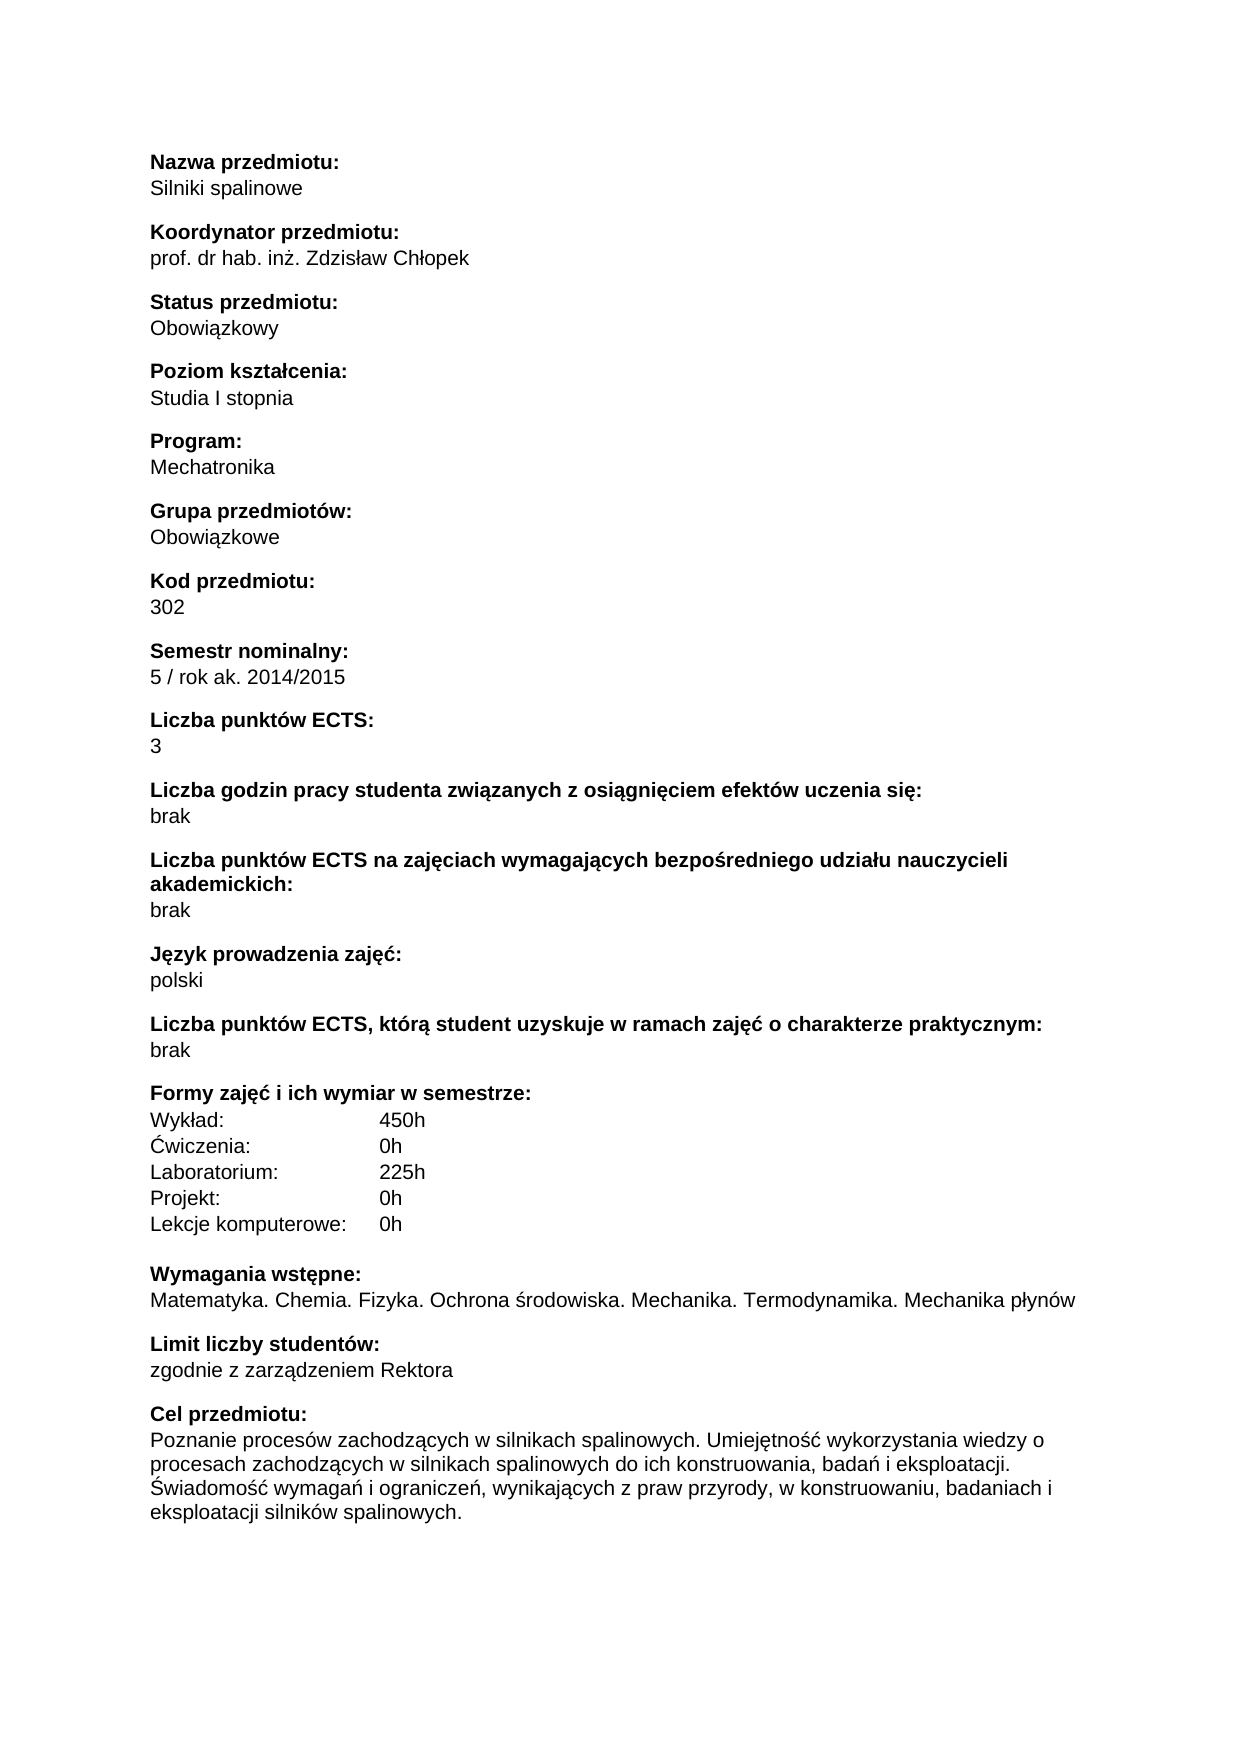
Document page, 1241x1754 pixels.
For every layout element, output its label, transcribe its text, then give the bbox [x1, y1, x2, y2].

table_cell 0h [369, 1132, 597, 1158]
text brak [150, 804, 1090, 828]
text Matematyka. Chemia. Fizyka. Ochrona środowiska. Mechanika. Termodynamika. Mechanika płynów [150, 1288, 1090, 1312]
text Semestr nominalny: [150, 638, 1090, 662]
table_header 450h [369, 1108, 597, 1132]
text Obowiązkowy [150, 316, 1090, 339]
text prof. dr hab. inż. Zdzisław Chłopek [150, 246, 1090, 270]
text brak [150, 1037, 1090, 1061]
text Program: [150, 429, 1090, 453]
text Koordynator przedmiotu: [150, 220, 1090, 244]
text Cel przedmiotu: [150, 1402, 1090, 1426]
text Wymagania wstępne: [150, 1262, 1090, 1286]
text brak [150, 898, 1090, 922]
text polski [150, 968, 1090, 992]
table_cell 225h [369, 1158, 597, 1184]
text Limit liczby studentów: [150, 1332, 1090, 1356]
text 3 [150, 734, 1090, 758]
text Formy zajęć i ich wymiar w semestrze: [150, 1081, 1090, 1105]
text zgodnie z zarządzeniem Rektora [150, 1358, 1090, 1382]
text Silniki spalinowe [150, 176, 1090, 200]
table_cell Ćwiczenia: [140, 1134, 367, 1158]
text 5 / rok ak. 2014/2015 [150, 664, 1090, 688]
table_header Wykład: [140, 1108, 367, 1132]
text Liczba godzin pracy studenta związanych z osiągnięciem efektów uczenia się: [150, 778, 1090, 802]
text Nazwa przedmiotu: [150, 150, 1090, 174]
table_cell 0h [369, 1184, 597, 1210]
text Kod przedmiotu: [150, 569, 1090, 593]
text Grupa przedmiotów: [150, 499, 1090, 523]
text Poznanie procesów zachodzących w silnikach spalinowych. Umiejętność wykorzystania wiedzy o procesach zachodzących w silnikach spalinowych do ich konstruowania, badań i eksploatacji. Świadomość wymagań i ograniczeń, wynikających z praw przyrody, w konstruowaniu, badaniach i eksploatacji silników spalinowych. [150, 1428, 1090, 1523]
text Obowiązkowe [150, 525, 1090, 549]
table_cell Laboratorium: [140, 1160, 367, 1184]
text Studia I stopnia [150, 385, 1090, 409]
table_cell 0h [369, 1210, 597, 1236]
text Liczba punktów ECTS, którą student uzyskuje w ramach zajęć o charakterze praktycznym: [150, 1011, 1090, 1035]
text Liczba punktów ECTS: [150, 708, 1090, 732]
text Poziom kształcenia: [150, 359, 1090, 383]
text Język prowadzenia zajęć: [150, 942, 1090, 966]
text Mechatronika [150, 455, 1090, 479]
table_cell Lekcje komputerowe: [140, 1212, 367, 1236]
text Liczba punktów ECTS na zajęciach wymagających bezpośredniego udziału nauczycieli akademickich: [150, 848, 1090, 896]
text 302 [150, 595, 1090, 619]
text Status przedmiotu: [150, 289, 1090, 313]
table_cell Projekt: [140, 1186, 367, 1210]
